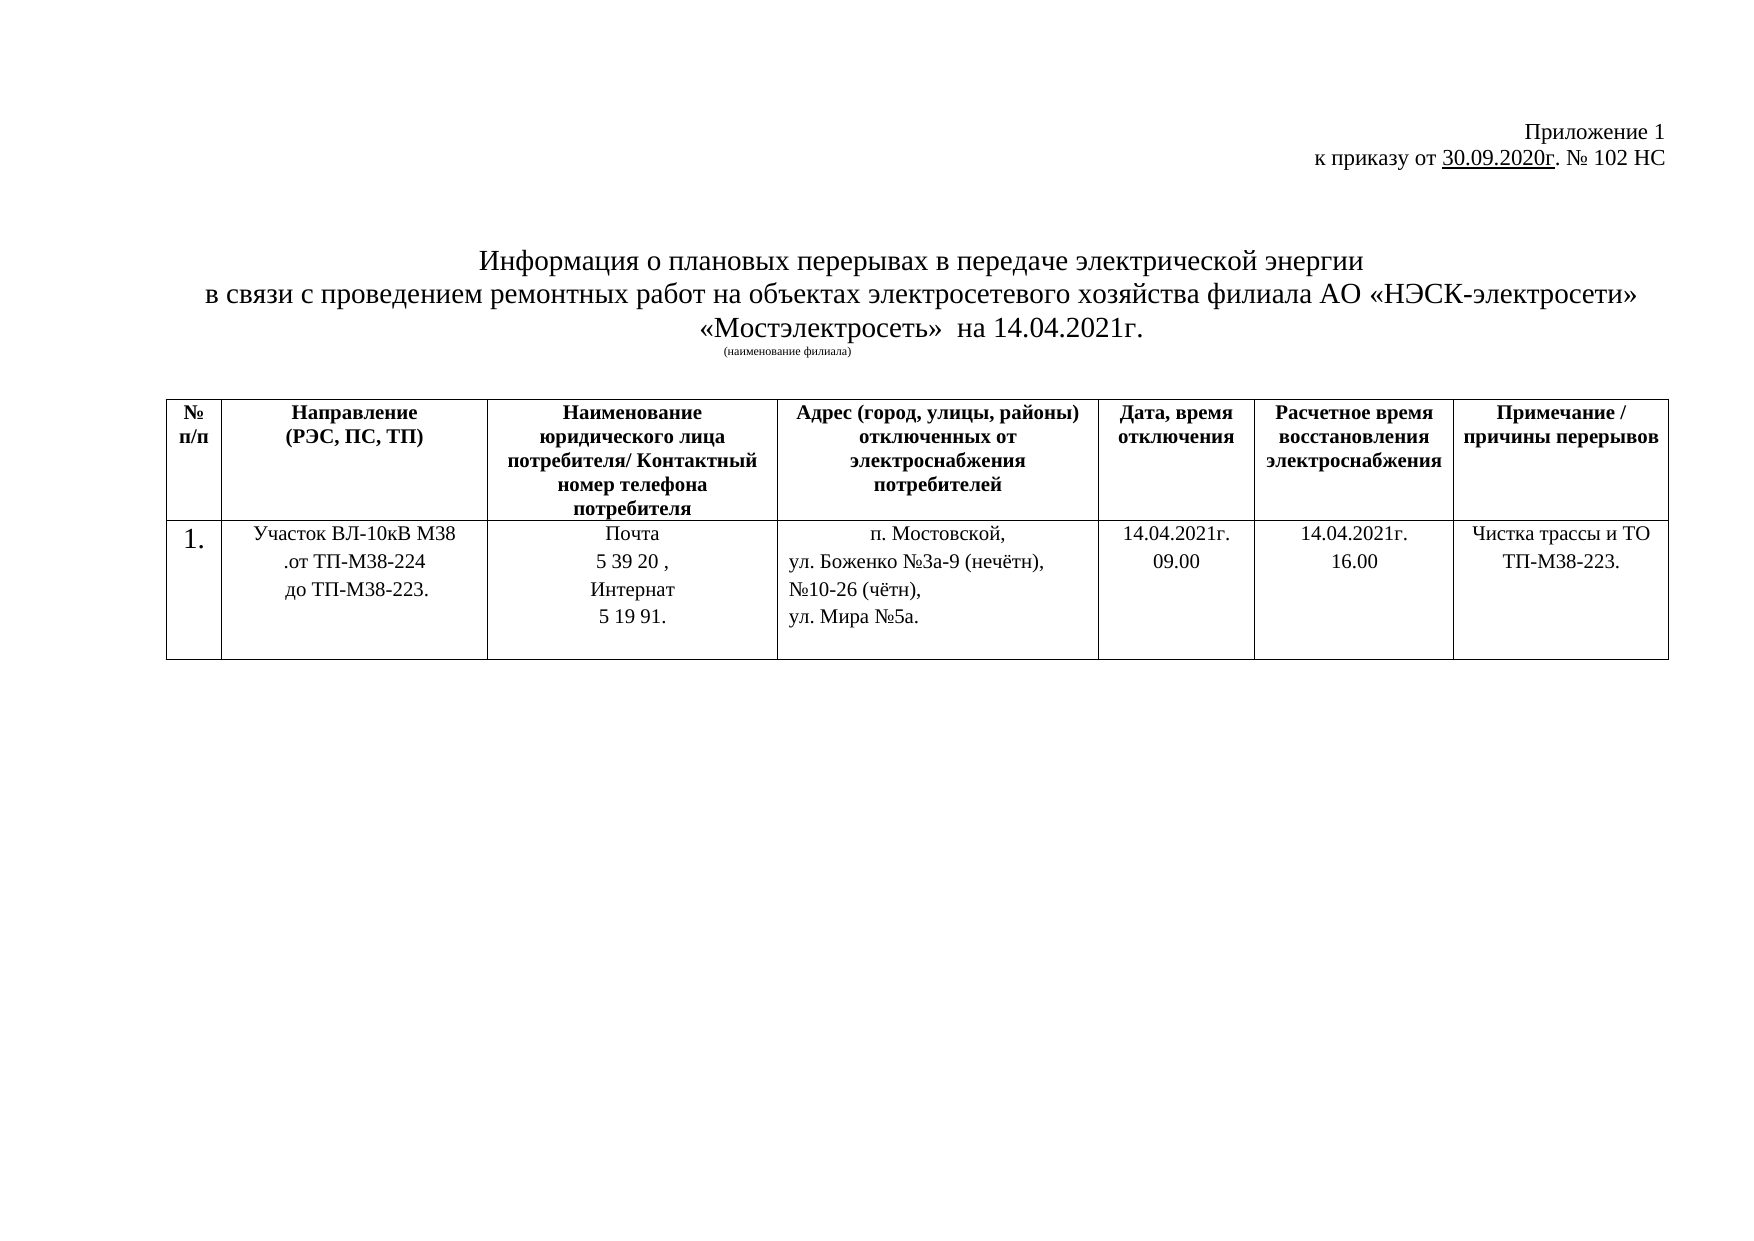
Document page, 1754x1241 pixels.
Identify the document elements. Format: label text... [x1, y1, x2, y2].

table_cell п. Мостовской, ул. Боженко №3а-9 (нечётн), №10-26 (чётн), ул. Мира №5а. [778, 521, 1098, 659]
text в связи с проведением ремонтных работ на объектах электросетевого хозяйства филиала АО «НЭСК-электросети» «Мостэлектросеть» на 14.04.2021г. [177, 277, 1665, 344]
table_header Наименование юридического лица потребителя/ Контактный номер телефона потребителя [488, 400, 777, 520]
table_header Адрес (город, улицы, районы) отключенных от электроснабжения потребителей [778, 400, 1098, 520]
table_cell Почта 5 39 20 , Интернат 5 19 91. [488, 521, 777, 659]
table_cell 1. [167, 521, 221, 659]
text Информация о плановых перерывах в передаче электрической энергии [177, 243, 1665, 277]
table_header Примечание / причины перерывов [1454, 400, 1668, 520]
table_header Расчетное время восстановления электроснабжения [1255, 400, 1453, 520]
table_cell 14.04.2021г. 09.00 [1099, 521, 1254, 659]
table_header Направление (РЭС, ПС, ТП) [222, 400, 487, 520]
table_cell Чистка трассы и ТО ТП-М38-223. [1454, 521, 1668, 659]
table_header № п/п [167, 400, 221, 520]
text к приказу от 30.09.2020г. № 102 НС [177, 144, 1665, 171]
table_cell Участок ВЛ-10кВ М38 .от ТП-М38-224 до ТП-М38-223. [222, 521, 487, 659]
text Приложение 1 [177, 118, 1665, 144]
text (наименование филиала) [723, 344, 1665, 368]
table_cell 14.04.2021г. 16.00 [1255, 521, 1453, 659]
table_header Дата, время отключения [1099, 400, 1254, 520]
